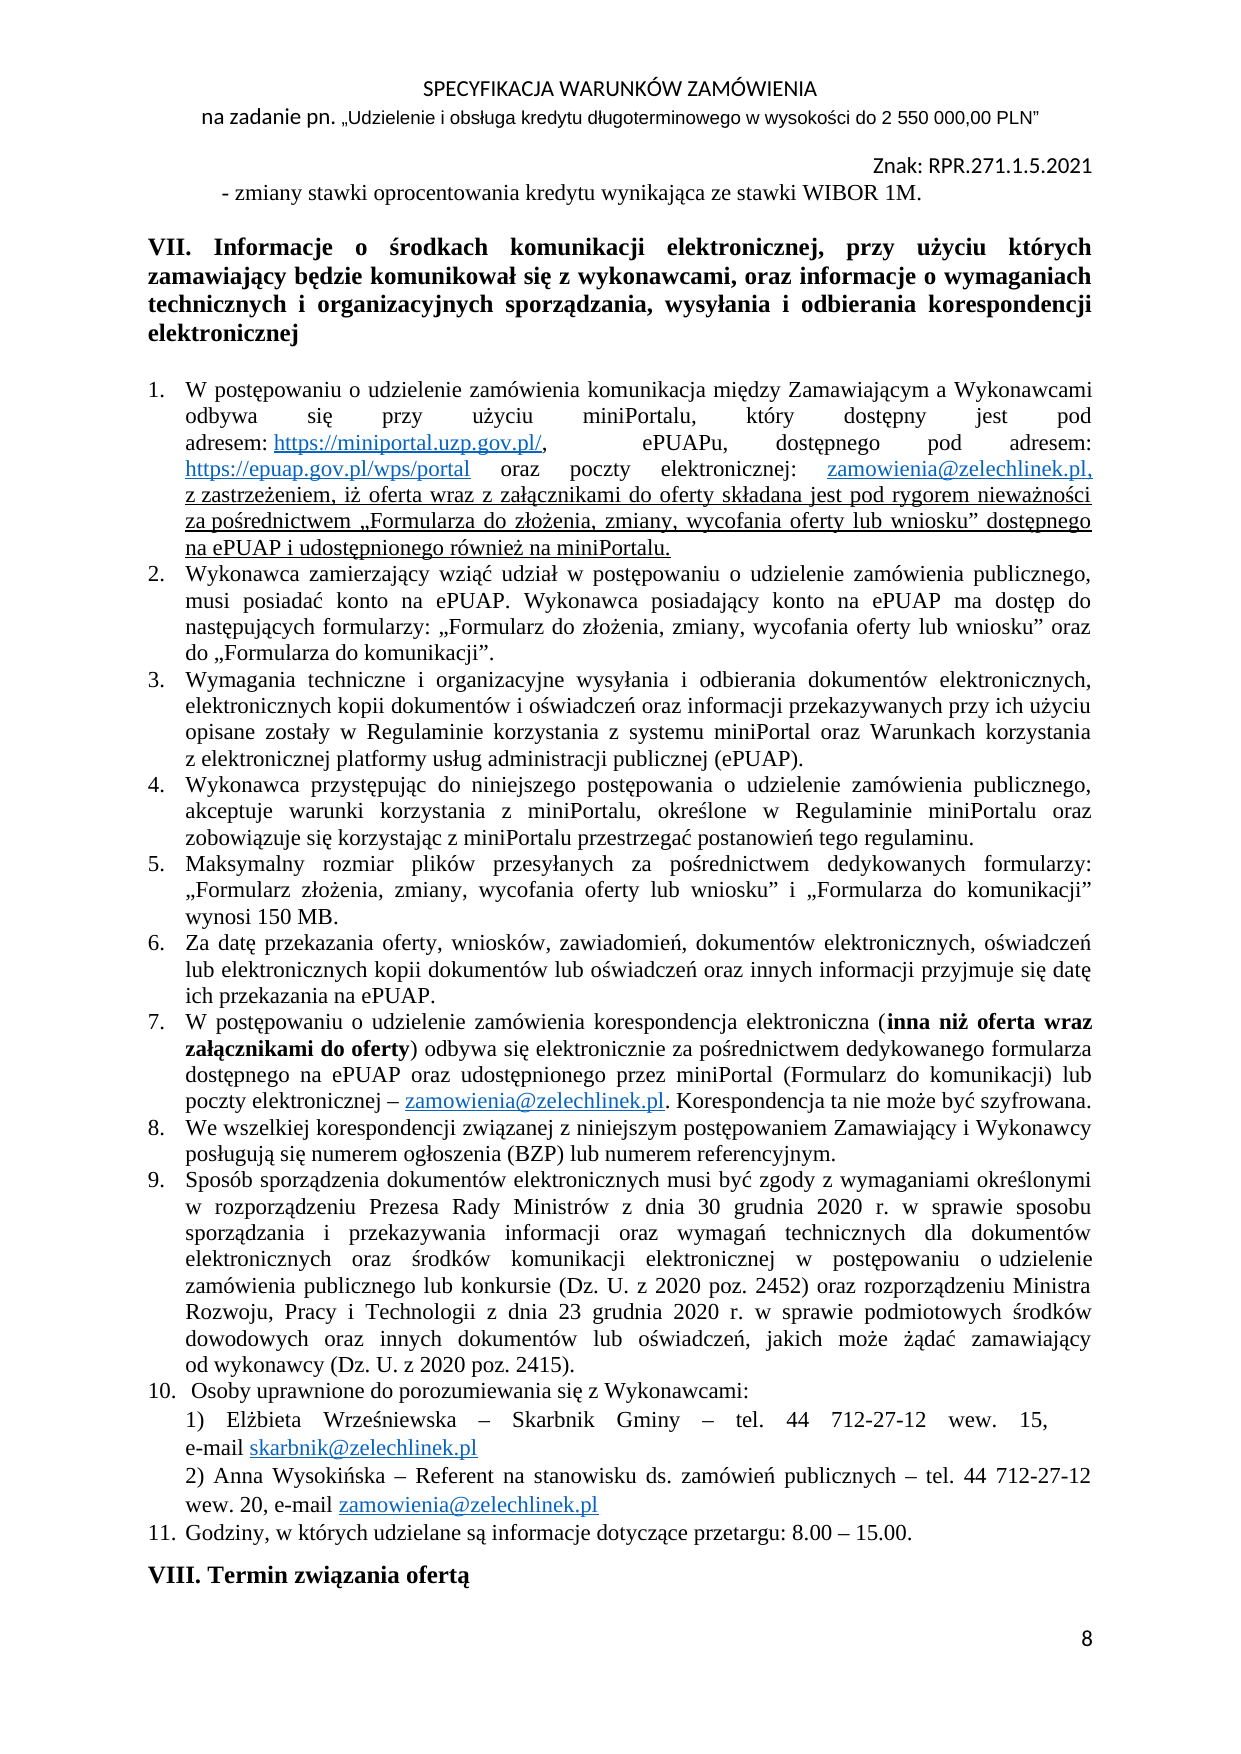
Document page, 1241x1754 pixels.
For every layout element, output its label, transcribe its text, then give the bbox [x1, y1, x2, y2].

text - zmiany stawki oprocentowania kredytu wynikająca ze stawki WIBOR 1M. [221, 179, 1093, 206]
list W postępowaniu o udzielenie zamówienia korespondencja elektroniczna (inna niż oferta wraz załącznikami do oferty) odbywa się elektronicznie za pośrednictwem dedykowanego formularza dostępnego na ePUAP oraz udostępnionego przez miniPortal (Formularz do komunikacji) lub poczty elektronicznej – zamowienia@zelechlinek.pl. Korespondencja ta nie może być szyfrowana. [148, 1008, 1093, 1114]
list Wykonawca przystępując do niniejszego postępowania o udzielenie zamówienia publicznego, akceptuje warunki korzystania z miniPortalu, określone w Regulaminie miniPortalu oraz zobowiązuje się korzystając z miniPortalu przestrzegać postanowień tego regulaminu. [148, 771, 1093, 850]
list Osoby uprawnione do porozumiewania się z Wykonawcami: [148, 1377, 1093, 1404]
list VII. Informacje o środkach komunikacji elektronicznej, przy użyciu których zamawiający będzie komunikował się z wykonawcami, oraz informacje o wymaganiach technicznych i organizacyjnych sporządzania, wysyłania i odbierania korespondencji elektronicznej [148, 232, 1093, 347]
list Wykonawca zamierzający wziąć udział w postępowaniu o udzielenie zamówienia publicznego, musi posiadać konto na ePUAP. Wykonawca posiadający konto na ePUAP ma dostęp do następujących formularzy: „Formularz do złożenia, zmiany, wycofania oferty lub wniosku” oraz do „Formularza do komunikacji”. [148, 560, 1093, 666]
list 2) Anna Wysokińska – Referent na stanowisku ds. zamówień publicznych – tel. 44 712-27-12 wew. 20, e-mail zamowienia@zelechlinek.pl [185, 1463, 1093, 1517]
text VIII. Termin związania ofertą [148, 1560, 1093, 1589]
list Maksymalny rozmiar plików przesyłanych za pośrednictwem dedykowanych formularzy: „Formularz złożenia, zmiany, wycofania oferty lub wniosku” i „Formularza do komunikacji” wynosi 150 MB. [148, 850, 1093, 929]
list Godziny, w których udzielane są informacje dotyczące przetargu: 8.00 – 15.00. [148, 1519, 1093, 1546]
list W postępowaniu o udzielenie zamówienia komunikacja między Zamawiającym a Wykonawcami odbywa się przy użyciu miniPortalu, który dostępny jest pod adresem: https://miniportal.uzp.gov.pl/, ePUAPu, dostępnego pod adresem: https://epuap.gov.pl/wps/portal oraz poczty elektronicznej: zamowienia@zelechlinek.pl, z zastrzeżeniem, iż oferta wraz z załącznikami do oferty składana jest pod rygorem nieważności za pośrednictwem „Formularza do złożenia, zmiany, wycofania oferty lub wniosku” dostępnego na ePUAP i udostępnionego również na miniPortalu. [148, 376, 1093, 560]
list Wymagania techniczne i organizacyjne wysyłania i odbierania dokumentów elektronicznych, elektronicznych kopii dokumentów i oświadczeń oraz informacji przekazywanych przy ich użyciu opisane zostały w Regulaminie korzystania z systemu miniPortal oraz Warunkach korzystania z elektronicznej platformy usług administracji publicznej (ePUAP). [148, 666, 1093, 771]
list Za datę przekazania oferty, wniosków, zawiadomień, dokumentów elektronicznych, oświadczeń lub elektronicznych kopii dokumentów lub oświadczeń oraz innych informacji przyjmuje się datę ich przekazania na ePUAP. [148, 929, 1093, 1008]
list We wszelkiej korespondencji związanej z niniejszym postępowaniem Zamawiający i Wykonawcy posługują się numerem ogłoszenia (BZP) lub numerem referencyjnym. [148, 1114, 1093, 1166]
list Sposób sporządzenia dokumentów elektronicznych musi być zgody z wymaganiami określonymi w rozporządzeniu Prezesa Rady Ministrów z dnia 30 grudnia 2020 r. w sprawie sposobu sporządzania i przekazywania informacji oraz wymagań technicznych dla dokumentów elektronicznych oraz środków komunikacji elektronicznej w postępowaniu o udzielenie zamówienia publicznego lub konkursie (Dz. U. z 2020 poz. 2452) oraz rozporządzeniu Ministra Rozwoju, Pracy i Technologii z dnia 23 grudnia 2020 r. w sprawie podmiotowych środków dowodowych oraz innych dokumentów lub oświadczeń, jakich może żądać zamawiający od wykonawcy (Dz. U. z 2020 poz. 2415). [148, 1166, 1093, 1377]
list 1) Elżbieta Wrześniewska – Skarbnik Gminy – tel. 44 712-27-12 wew. 15, e-mail skarbnik@zelechlinek.pl [185, 1406, 1093, 1461]
